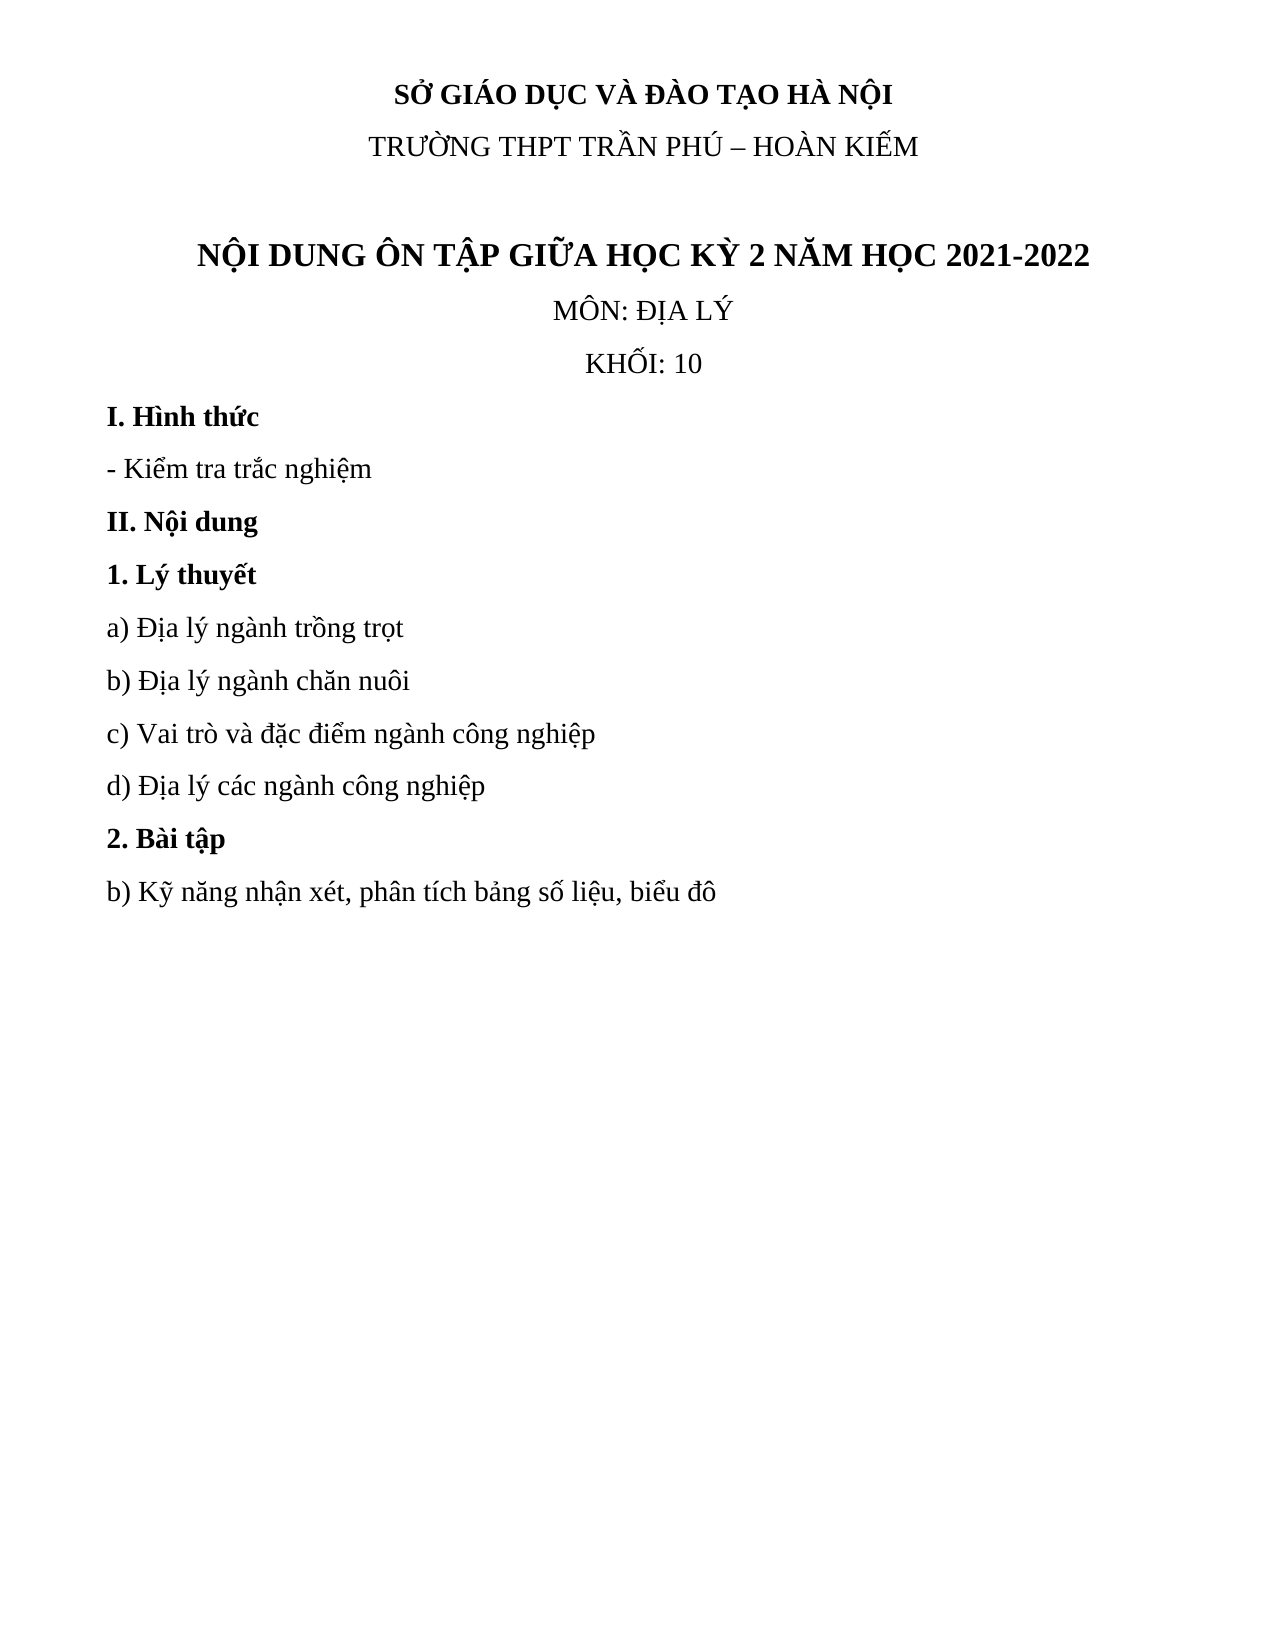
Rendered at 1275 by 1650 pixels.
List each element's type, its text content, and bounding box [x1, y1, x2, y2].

text 2. Bài tập [106, 821, 1181, 855]
text 1. Lý thuyết [106, 557, 1181, 591]
text TRƯỜNG THPT TRẦN PHÚ – HOÀN KIẾM [106, 129, 1181, 163]
text b) Kỹ năng nhận xét, phân tích bảng số liệu, biểu đô [106, 874, 1181, 908]
text KHỐI: 10 [106, 346, 1181, 379]
text I. Hình thức [106, 399, 1181, 432]
text c) Vai trò và đặc điểm ngành công nghiệp [106, 716, 1181, 749]
text - Kiểm tra trắc nghiệm [106, 452, 1181, 485]
text SỞ GIÁO DỤC VÀ ĐÀO TẠO HÀ NỘI [106, 77, 1181, 110]
text II. Nội dung [106, 504, 1181, 538]
text a) Địa lý ngành trồng trọt [106, 610, 1181, 644]
text d) Địa lý các ngành công nghiệp [106, 768, 1181, 802]
text b) Địa lý ngành chăn nuôi [106, 663, 1181, 696]
text MÔN: ĐỊA LÝ [106, 293, 1181, 327]
text NỘI DUNG ÔN TẬP GIỮA HỌC KỲ 2 NĂM HỌC 2021-2022 [106, 235, 1181, 273]
